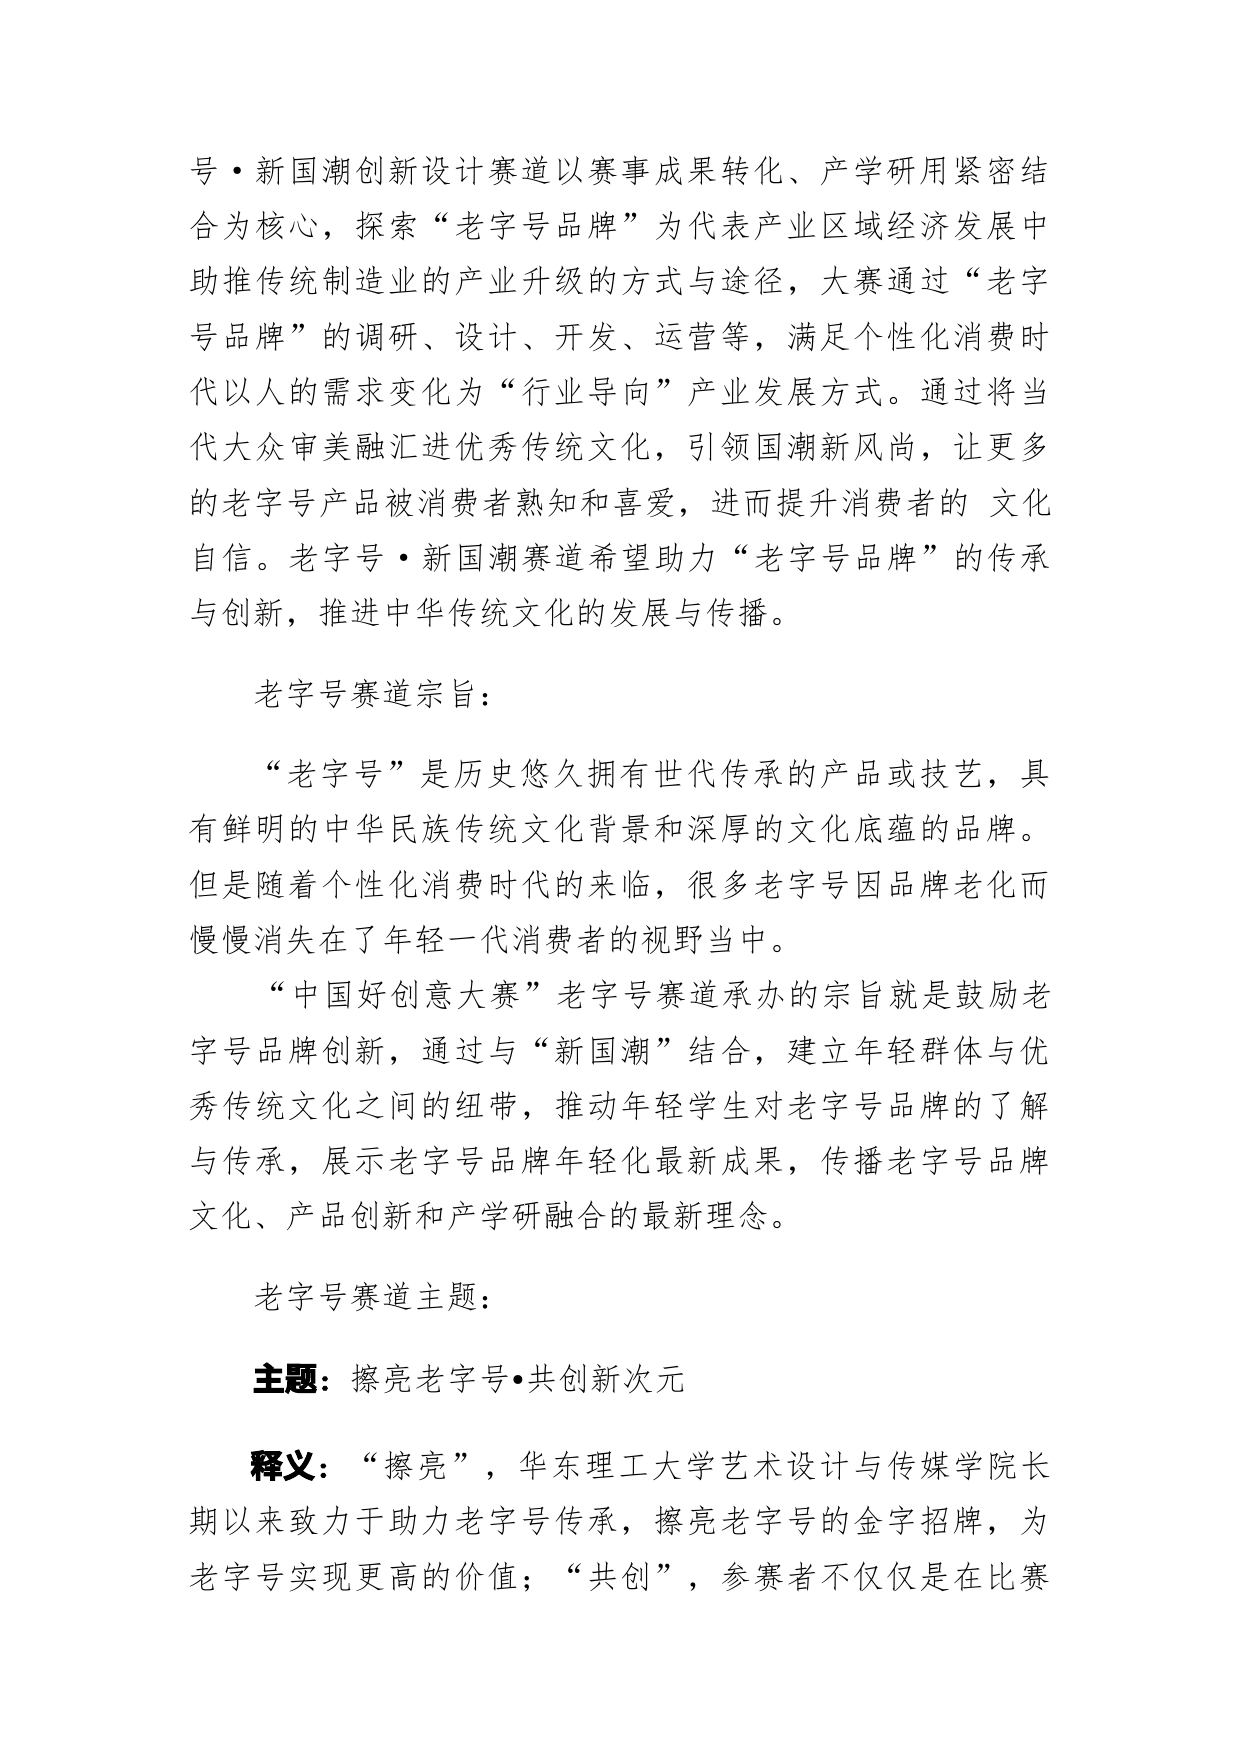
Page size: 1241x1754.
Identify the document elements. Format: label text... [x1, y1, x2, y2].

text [187, 150, 1053, 629]
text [187, 1445, 1053, 1593]
text 老字号赛道主题： [187, 1276, 1053, 1313]
text 老字号赛道宗旨： [187, 673, 1053, 710]
text 主题：擦亮老字号•共创新次元 [187, 1356, 1053, 1399]
text “老字号”是历史悠久拥有世代传承的产品或技艺，具有鲜明的中华民族传统文化背景和深厚的文化底蕴的品牌。但是随着个性化消费时代的来临，很多老字号因品牌老化而慢慢消失在了年轻一代消费者的视野当中。 “中国好创意大赛”老字号赛道承办的宗旨就是鼓励老字号品牌创新，通过与“新国潮”结合，建立年轻群体与优秀传统文化之间的纽带，推动年轻学生对老字号品牌的了解与传承，展示老字号品牌年轻化最新成果，传播老字号品牌文化、产品创新和产学研融合的最新理念。 [187, 753, 1053, 1232]
